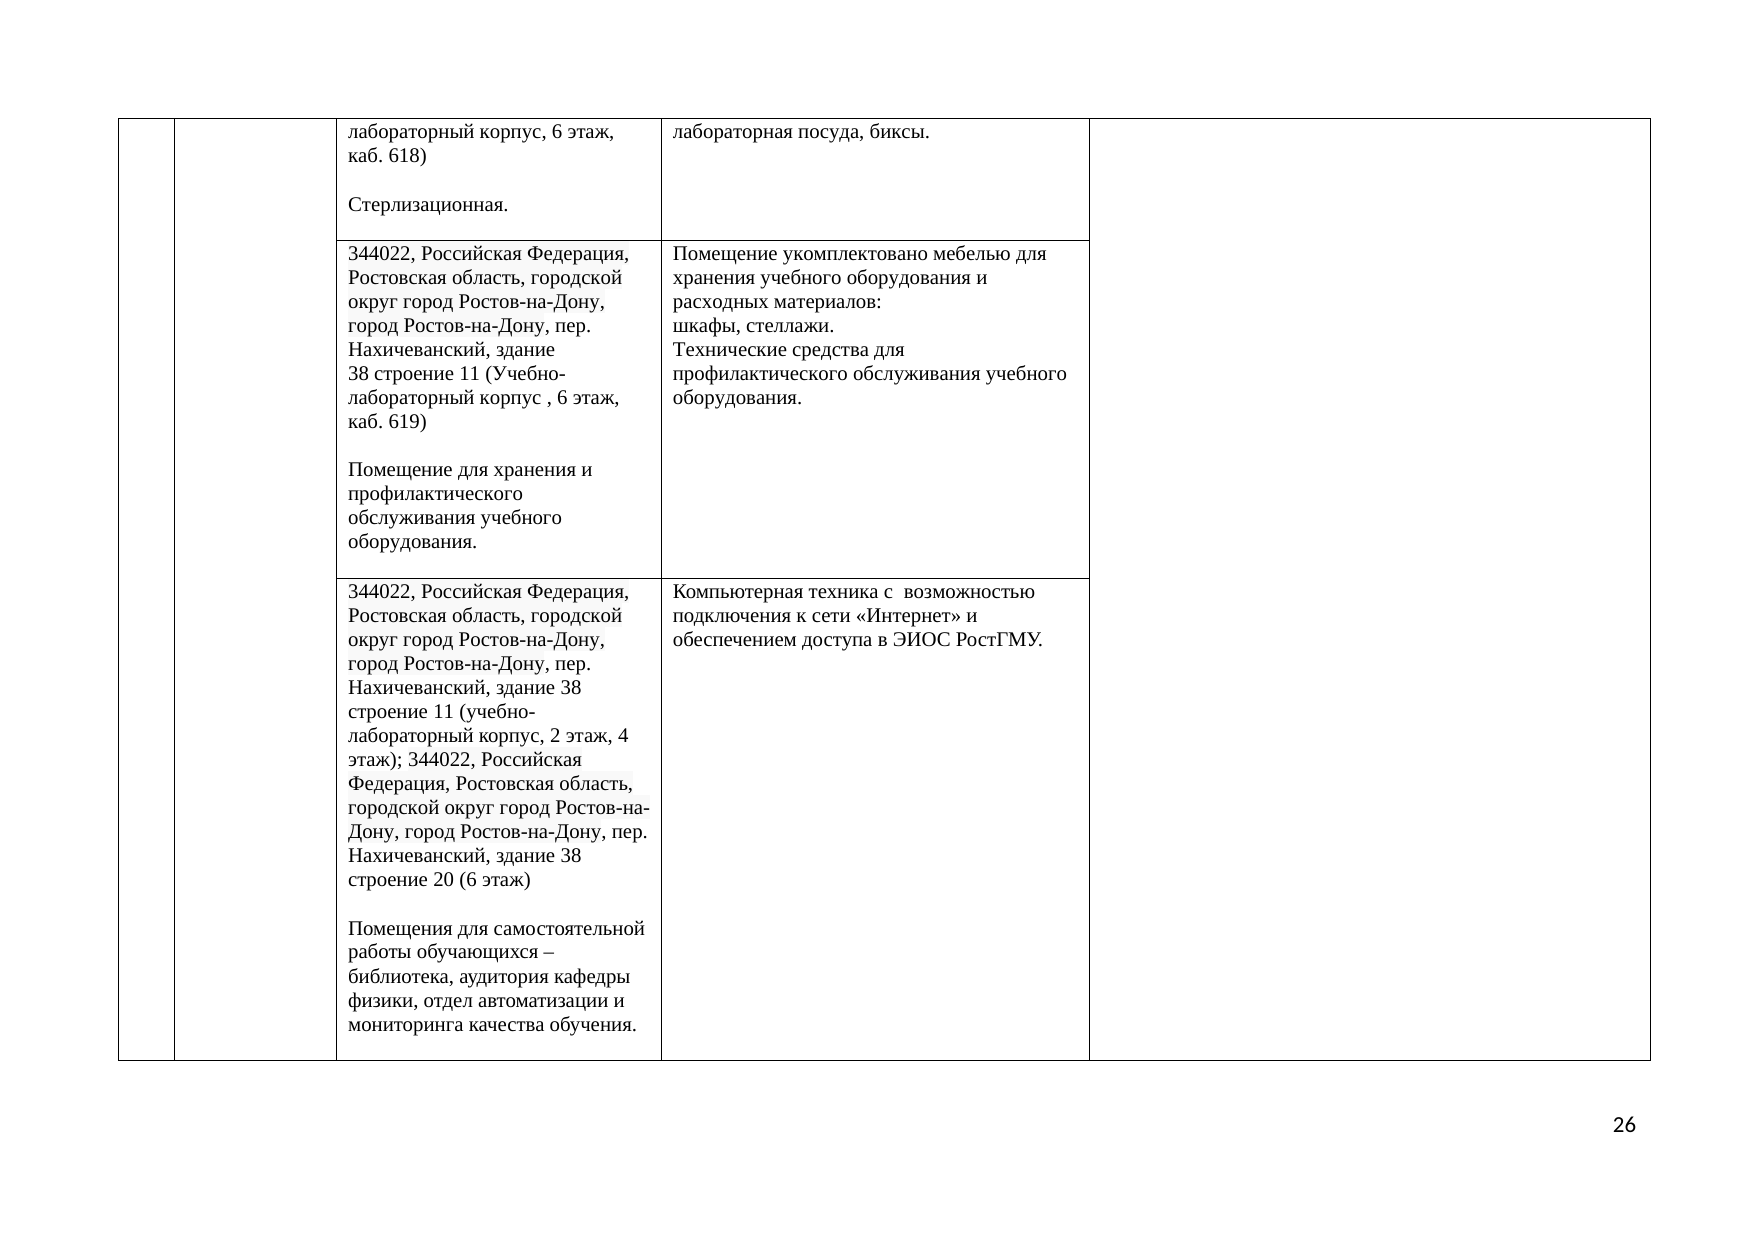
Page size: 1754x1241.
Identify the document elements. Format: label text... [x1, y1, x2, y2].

table_cell Компьютерная техника с возможностью подключения к сети «Интернет» и обеспечением доступа в ЭИОС РостГМУ. [662, 579, 1089, 1060]
table_cell Помещение укомплектовано мебелью для хранения учебного оборудования и расходных материалов: шкафы, стеллажи. Технические средства для профилактического обслуживания учебного оборудования. [662, 241, 1089, 577]
table_cell 344022, Российская Федерация, Ростовская область, городской округ город Ростов-на-Дону, город Ростов-на-Дону, пер. Нахичеванский, здание 38 строение 11 (учебно-лабораторный корпус, 2 этаж, 4 этаж); 344022, Российская Федерация, Ростовская область, городской округ город Ростов-на-Дону, город Ростов-на-Дону, пер. Нахичеванский, здание 38 строение 20 (6 этаж) Помещения для самостоятельной работы обучающихся – библиотека, аудитория кафедры физики, отдел автоматизации и мониторинга качества обучения. [337, 579, 661, 1060]
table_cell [662, 119, 1089, 239]
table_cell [337, 119, 661, 239]
table_cell 344022, Российская Федерация, Ростовская область, городской округ город Ростов-на-Дону, город Ростов-на-Дону, пер. Нахичеванский, здание 38 строение 11 (Учебно-лабораторный корпус , 6 этаж, каб. 619) Помещение для хранения и профилактического обслуживания учебного оборудования. [337, 241, 661, 577]
